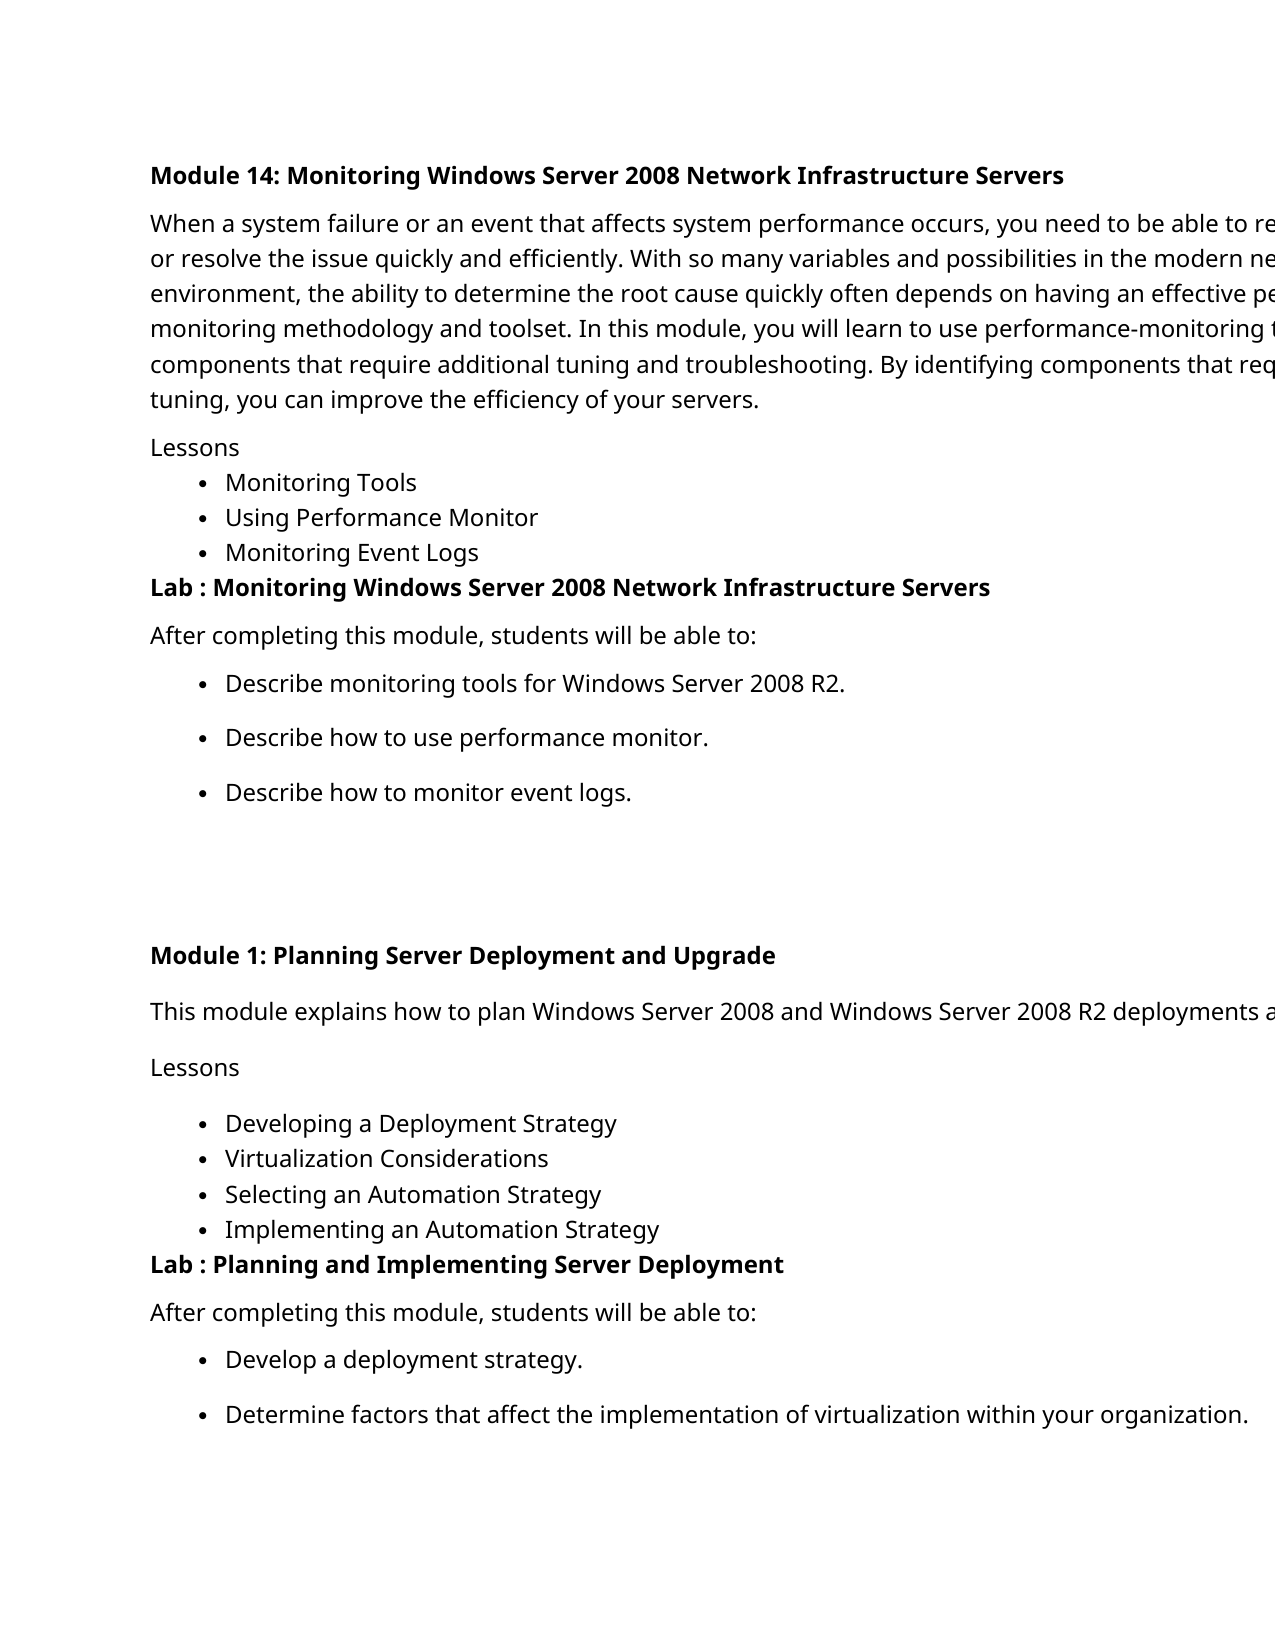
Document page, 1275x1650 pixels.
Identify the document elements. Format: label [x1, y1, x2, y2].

table_header [150, 150, 1275, 1450]
